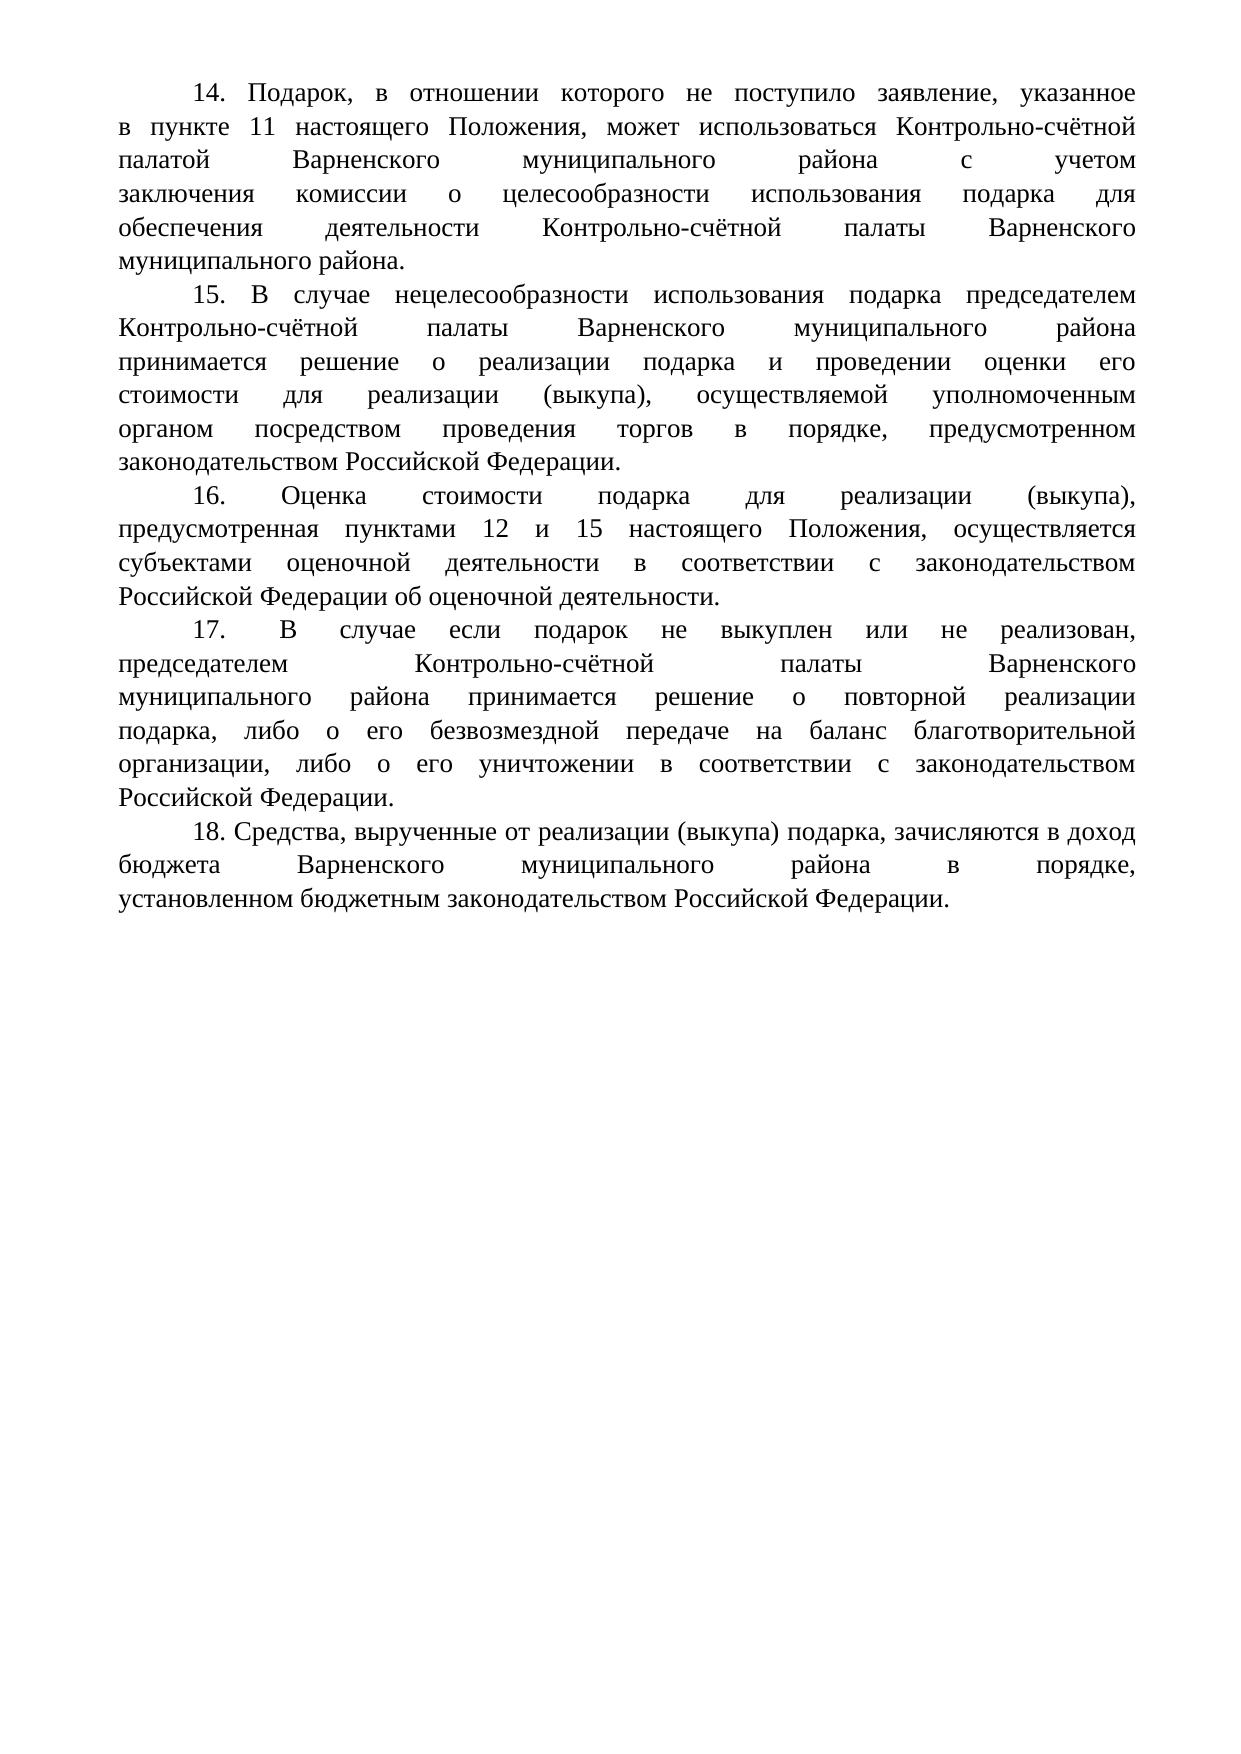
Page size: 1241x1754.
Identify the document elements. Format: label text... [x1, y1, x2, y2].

text 15. В случае нецелесообразности использования подарка председателем Контрольно-счётной палаты Варненского муниципального района принимается решение о реализации подарка и проведении оценки его стоимости для реализации (выкупа), осуществляемой уполномоченным органом посредством проведения торгов в порядке, предусмотренном законодательством Российской Федерации. [118, 276, 1137, 477]
text 18. Средства, вырученные от реализации (выкупа) подарка, зачисляются в доход бюджета Варненского муниципального района в порядке, установленном бюджетным законодательством Российской Федерации. [118, 813, 1137, 915]
text 16. Оценка стоимости подарка для реализации (выкупа), предусмотренная пунктами 12 и 15 настоящего Положения, осуществляется субъектами оценочной деятельности в соответствии с законодательством Российской Федерации об оценочной деятельности. [118, 477, 1137, 612]
list В случае если подарок не выкуплен или не реализован, председателем Контрольно-счётной палаты Варненского муниципального района принимается решение о повторной реализации подарка, либо о его безвозмездной передаче на баланс благотворительной организации, либо о его уничтожении в соответствии с законодательством Российской Федерации. [118, 612, 1137, 813]
text 14. Подарок, в отношении которого не поступило заявление, указанное в пункте 11 настоящего Положения, может использоваться Контрольно-счётной палатой Варненского муниципального района с учетом заключения комиссии о целесообразности использования подарка для обеспечения деятельности Контрольно-счётной палаты Варненского муниципального района. [118, 75, 1137, 276]
